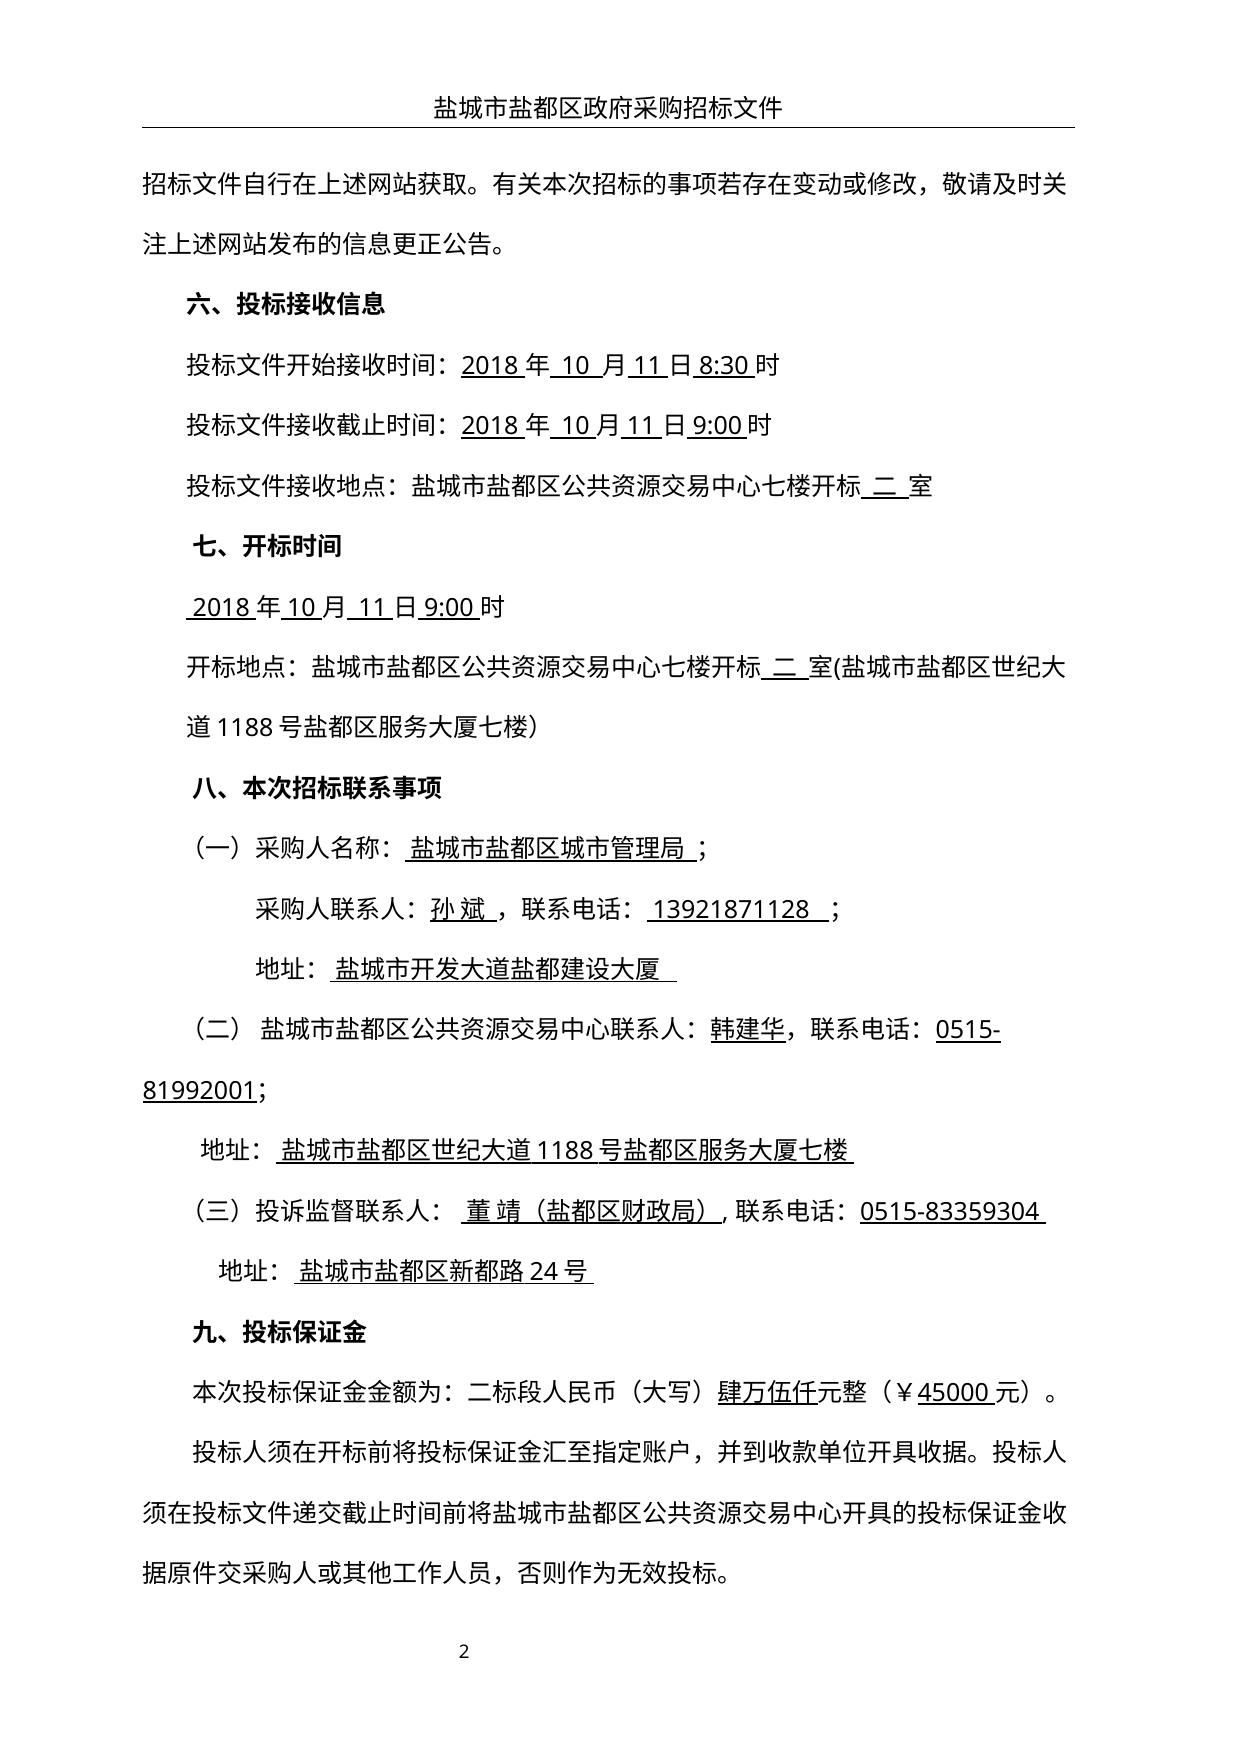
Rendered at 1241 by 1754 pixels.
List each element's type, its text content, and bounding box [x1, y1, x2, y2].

text 投标文件接收截止时间：2018 年 10 月 11 日 9:00时 [186, 394, 1075, 454]
text 七、开标时间 [142, 514, 1075, 575]
text 采购人联系人：孙 斌 ，联系电话： 13921871128 ； [142, 877, 1075, 937]
text 地址： 盐城市盐都区世纪大道1188号盐都区服务大厦七楼 [142, 1119, 1075, 1179]
text 2018 年 10 月 11 日 9:00 时 [186, 575, 1075, 635]
text 投标文件接收地点：盐城市盐都区公共资源交易中心七楼开标 二 室 [186, 454, 1075, 514]
text 地址： 盐城市开发大道盐都建设大厦 [142, 937, 1075, 998]
text 九、投标保证金 [142, 1300, 1075, 1360]
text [142, 152, 1075, 273]
text 六、投标接收信息 [186, 273, 1075, 333]
text （二） 盐城市盐都区公共资源交易中心联系人：韩建华，联系电话：0515-81992001； [142, 998, 1075, 1119]
text 开标地点：盐城市盐都区公共资源交易中心七楼开标 二 室(盐城市盐都区世纪大道1188号盐都区服务大厦七楼） [186, 635, 1075, 756]
text 投标文件开始接收时间：2018 年 10 月 11 日 8:30 时 [186, 333, 1075, 394]
text （三）投诉监督联系人： 董 靖（盐都区财政局）, 联系电话：0515-83359304 [142, 1179, 1075, 1239]
text （一）采购人名称： 盐城市盐都区城市管理局 ； [142, 817, 1075, 877]
text 投标人须在开标前将投标保证金汇至指定账户，并到收款单位开具收据。投标人须在投标文件递交截止时间前将盐城市盐都区公共资源交易中心开具的投标保证金收据原件交采购人或其他工作人员，否则作为无效投标。 [142, 1421, 1075, 1602]
text 本次投标保证金金额为：二标段人民币（大写）肆万伍仟元整（￥45000 元）。 [142, 1360, 1075, 1421]
text 地址： 盐城市盐都区新都路24号 [142, 1239, 1075, 1300]
text 八、本次招标联系事项 [142, 756, 1075, 817]
